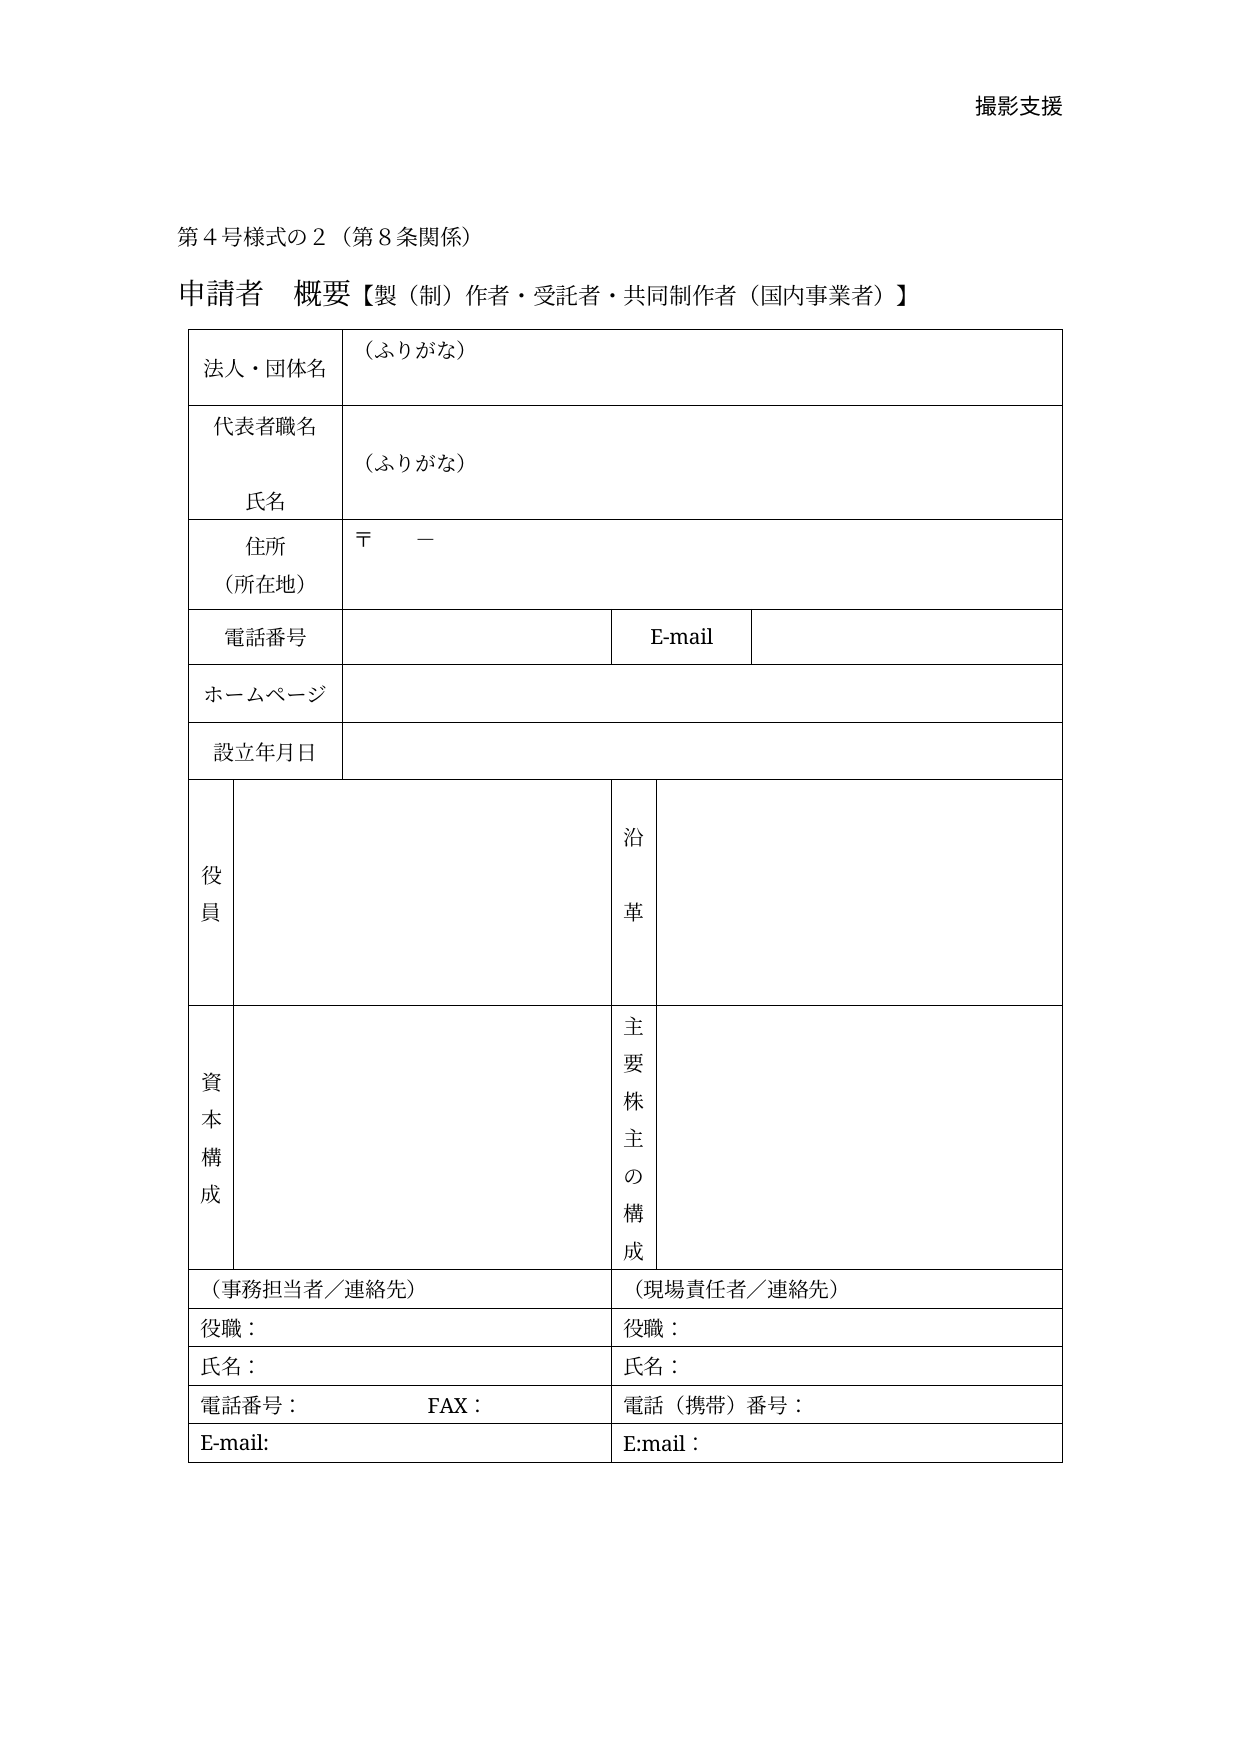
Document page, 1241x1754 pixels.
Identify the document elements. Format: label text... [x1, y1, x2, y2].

table_cell 電話番号： FAX： [189, 1386, 611, 1423]
table_cell 主要株主の構成 [612, 1006, 656, 1269]
table_cell （現場責任者／連絡先） [612, 1270, 1062, 1307]
table_cell [343, 723, 1062, 779]
table_cell 氏名： [612, 1347, 1062, 1384]
text 第４号様式の２（第８条関係） [177, 217, 1063, 254]
table_cell E-mail [612, 610, 751, 663]
table_cell 資本構成 [189, 1006, 233, 1269]
table_cell [657, 1006, 1062, 1269]
table_cell 電話番号 [189, 610, 342, 663]
table_cell ホームページ [189, 665, 342, 722]
table_cell 役職： [612, 1309, 1062, 1346]
table_cell 〒 － [343, 520, 1062, 609]
table_cell [343, 610, 611, 663]
table_header 法人・団体名 [189, 330, 342, 405]
table_cell 住所 （所在地） [189, 520, 342, 609]
table_cell 役職： [189, 1309, 611, 1346]
table_cell 電話（携帯）番号： [612, 1386, 1062, 1423]
table_cell 沿 革 [612, 780, 656, 1005]
text 申請者 概要【製（制）作者・受託者・共同制作者（国内事業者）】 [177, 254, 1063, 329]
table_cell 役員 [189, 780, 233, 1005]
table_cell 代表者職名 氏名 [189, 406, 342, 519]
table_cell [234, 780, 611, 1005]
table_cell [752, 610, 1062, 663]
table_cell E:mail： [612, 1424, 1062, 1462]
table_cell [343, 665, 1062, 722]
table_cell [234, 1006, 611, 1269]
table_cell （事務担当者／連絡先） [189, 1270, 611, 1307]
table_cell E-mail: [189, 1424, 611, 1462]
table_cell （ふりがな） [343, 406, 1062, 519]
table_cell [657, 780, 1062, 1005]
table_header （ふりがな） [343, 330, 1062, 405]
table_cell 設立年月日 [189, 723, 342, 779]
table_cell 氏名： [189, 1347, 611, 1384]
